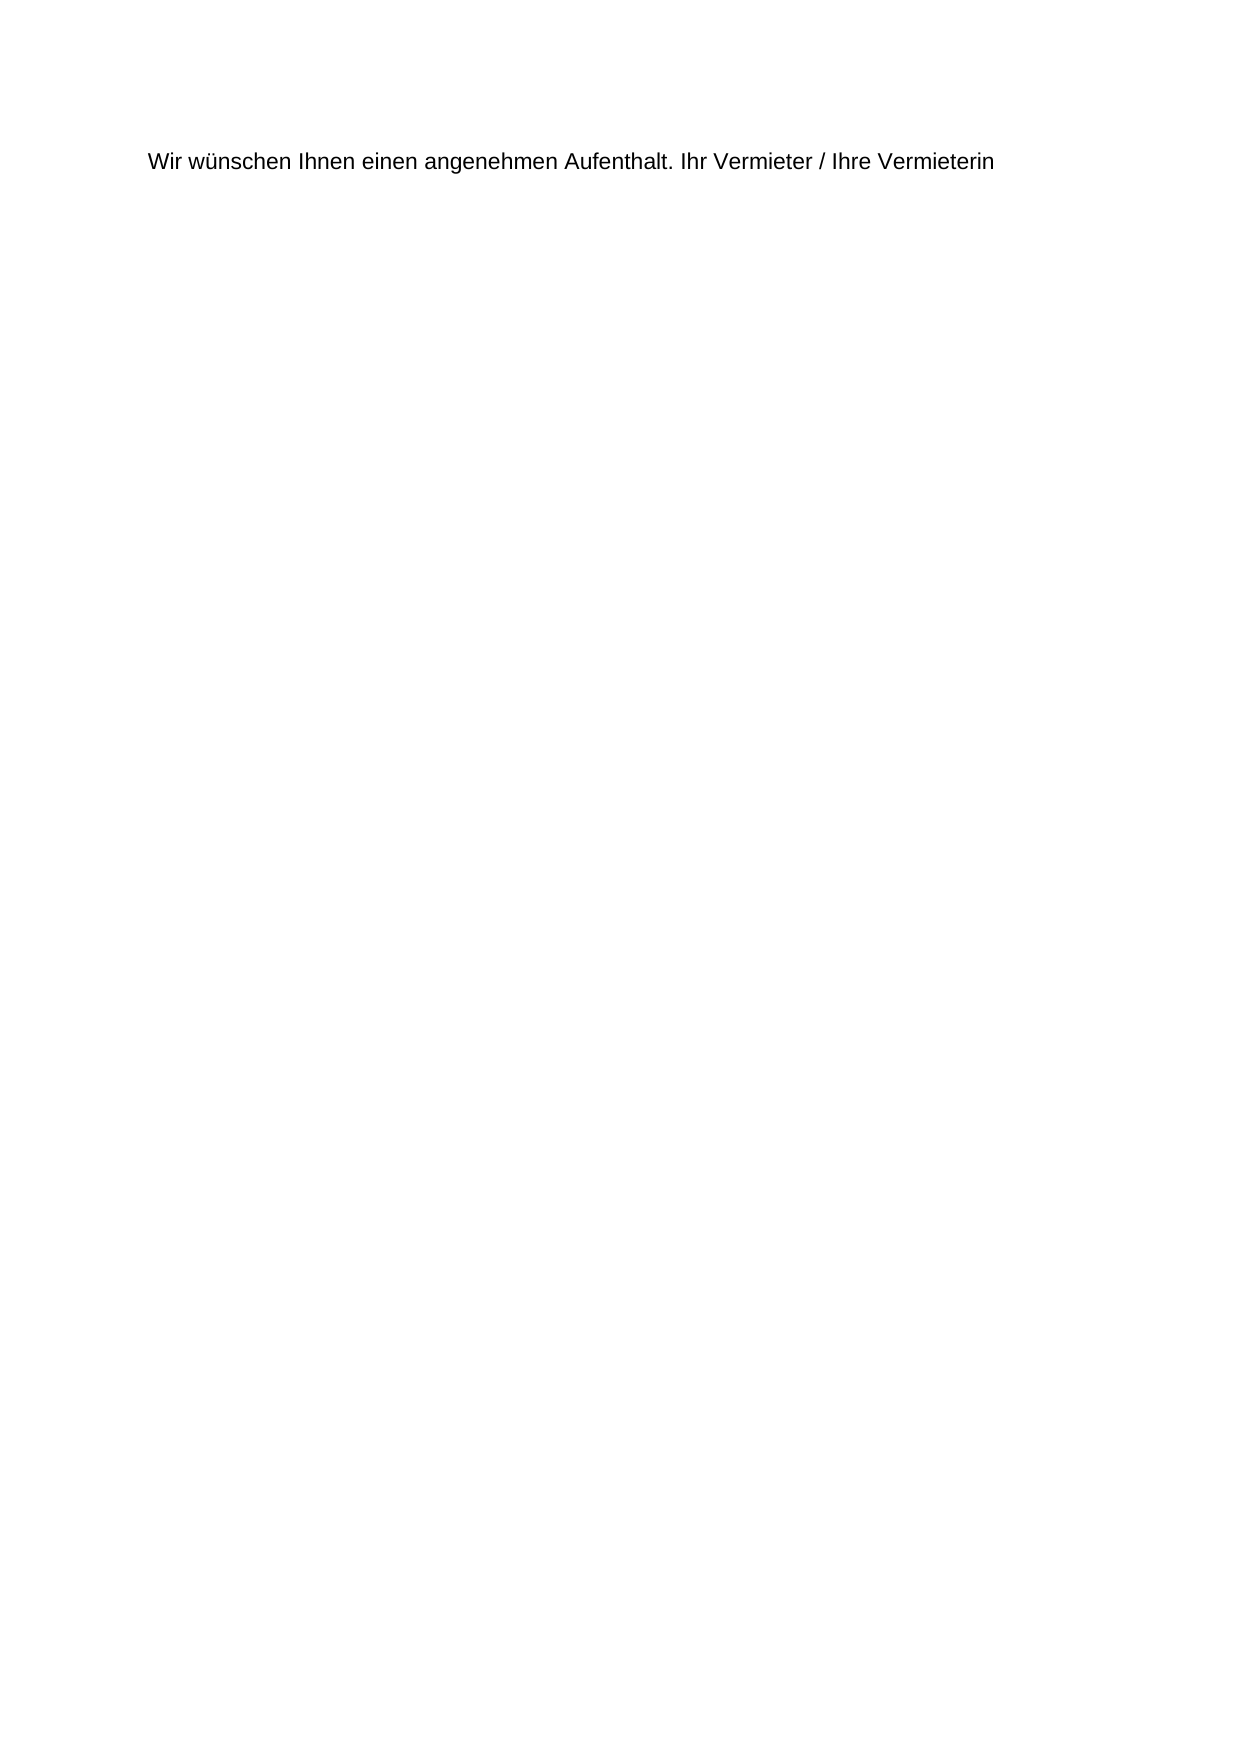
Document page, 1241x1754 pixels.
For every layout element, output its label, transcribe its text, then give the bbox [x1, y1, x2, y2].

text Wir wünschen Ihnen einen angenehmen Aufenthalt. Ihr Vermieter / Ihre Vermieterin [148, 148, 1093, 174]
